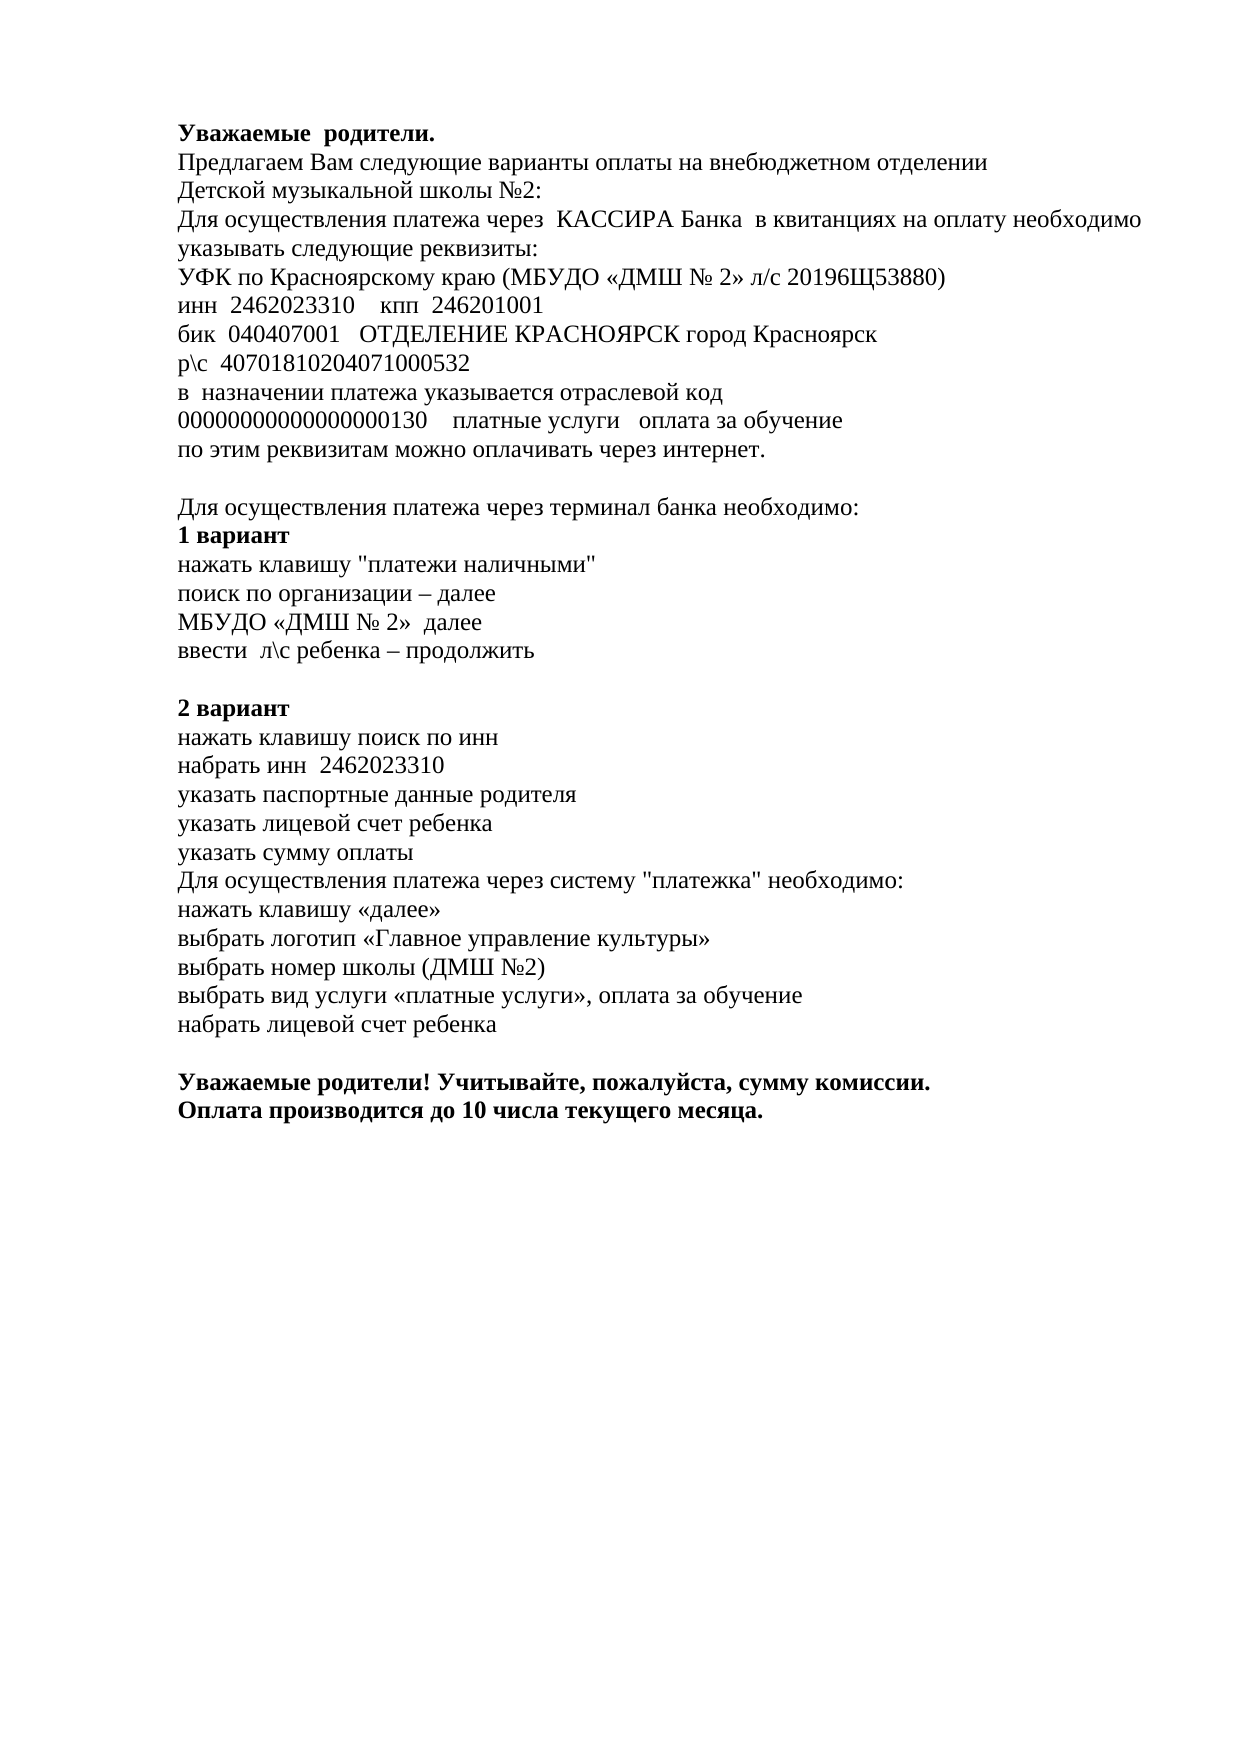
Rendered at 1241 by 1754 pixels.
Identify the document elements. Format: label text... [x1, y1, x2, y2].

text Уважаемые родители. [177, 118, 1152, 147]
text ввести л\с ребенка – продолжить [177, 636, 1152, 664]
text указать паспортные данные родителя [177, 779, 1152, 808]
text указать лицевой счет ребенка [177, 808, 1152, 837]
text инн 2462023310 кпп 246201001 [177, 291, 1152, 319]
text Для осуществления платежа через систему "платежка" необходимо: [177, 866, 1152, 894]
text поиск по организации – далее [177, 578, 1152, 607]
text МБУДО «ДМШ № 2» далее [177, 607, 1152, 636]
text 2 вариант [177, 693, 1152, 722]
text в назначении платежа указывается отраслевой код [177, 377, 1152, 406]
text указать сумму оплаты [177, 837, 1152, 866]
text Для осуществления платежа через терминал банка необходимо: [177, 492, 1152, 521]
text Оплата производится до 10 числа текущего месяца. [177, 1096, 1152, 1124]
text набрать инн 2462023310 [177, 751, 1152, 779]
text Для осуществления платежа через КАССИРА Банка в квитанциях на оплату необходимо указывать следующие реквизиты: [177, 204, 1152, 262]
text набрать лицевой счет ребенка [177, 1009, 1152, 1038]
text нажать клавишу "платежи наличными" [177, 549, 1152, 578]
text р\с 40701810204071000532 [177, 348, 1152, 377]
text 00000000000000000130 платные услуги оплата за обучение [177, 406, 1152, 434]
text по этим реквизитам можно оплачивать через интернет. [177, 434, 1152, 463]
text 1 вариант [177, 521, 1152, 549]
text выбрать номер школы (ДМШ №2) [177, 952, 1152, 981]
text Уважаемые родители! Учитывайте, пожалуйста, сумму комиссии. [177, 1067, 1152, 1096]
text выбрать логотип «Главное управление культуры» [177, 923, 1152, 952]
text УФК по Красноярскому краю (МБУДО «ДМШ № 2» л/с 20196Щ53880) [177, 262, 1152, 291]
text выбрать вид услуги «платные услуги», оплата за обучение [177, 981, 1152, 1009]
text бик 040407001 ОТДЕЛЕНИЕ КРАСНОЯРСК город Красноярск [177, 319, 1152, 348]
text Предлагаем Вам следующие варианты оплаты на внебюджетном отделении Детской музыкальной школы №2: [177, 147, 1152, 204]
text нажать клавишу «далее» [177, 894, 1152, 923]
text нажать клавишу поиск по инн [177, 722, 1152, 751]
